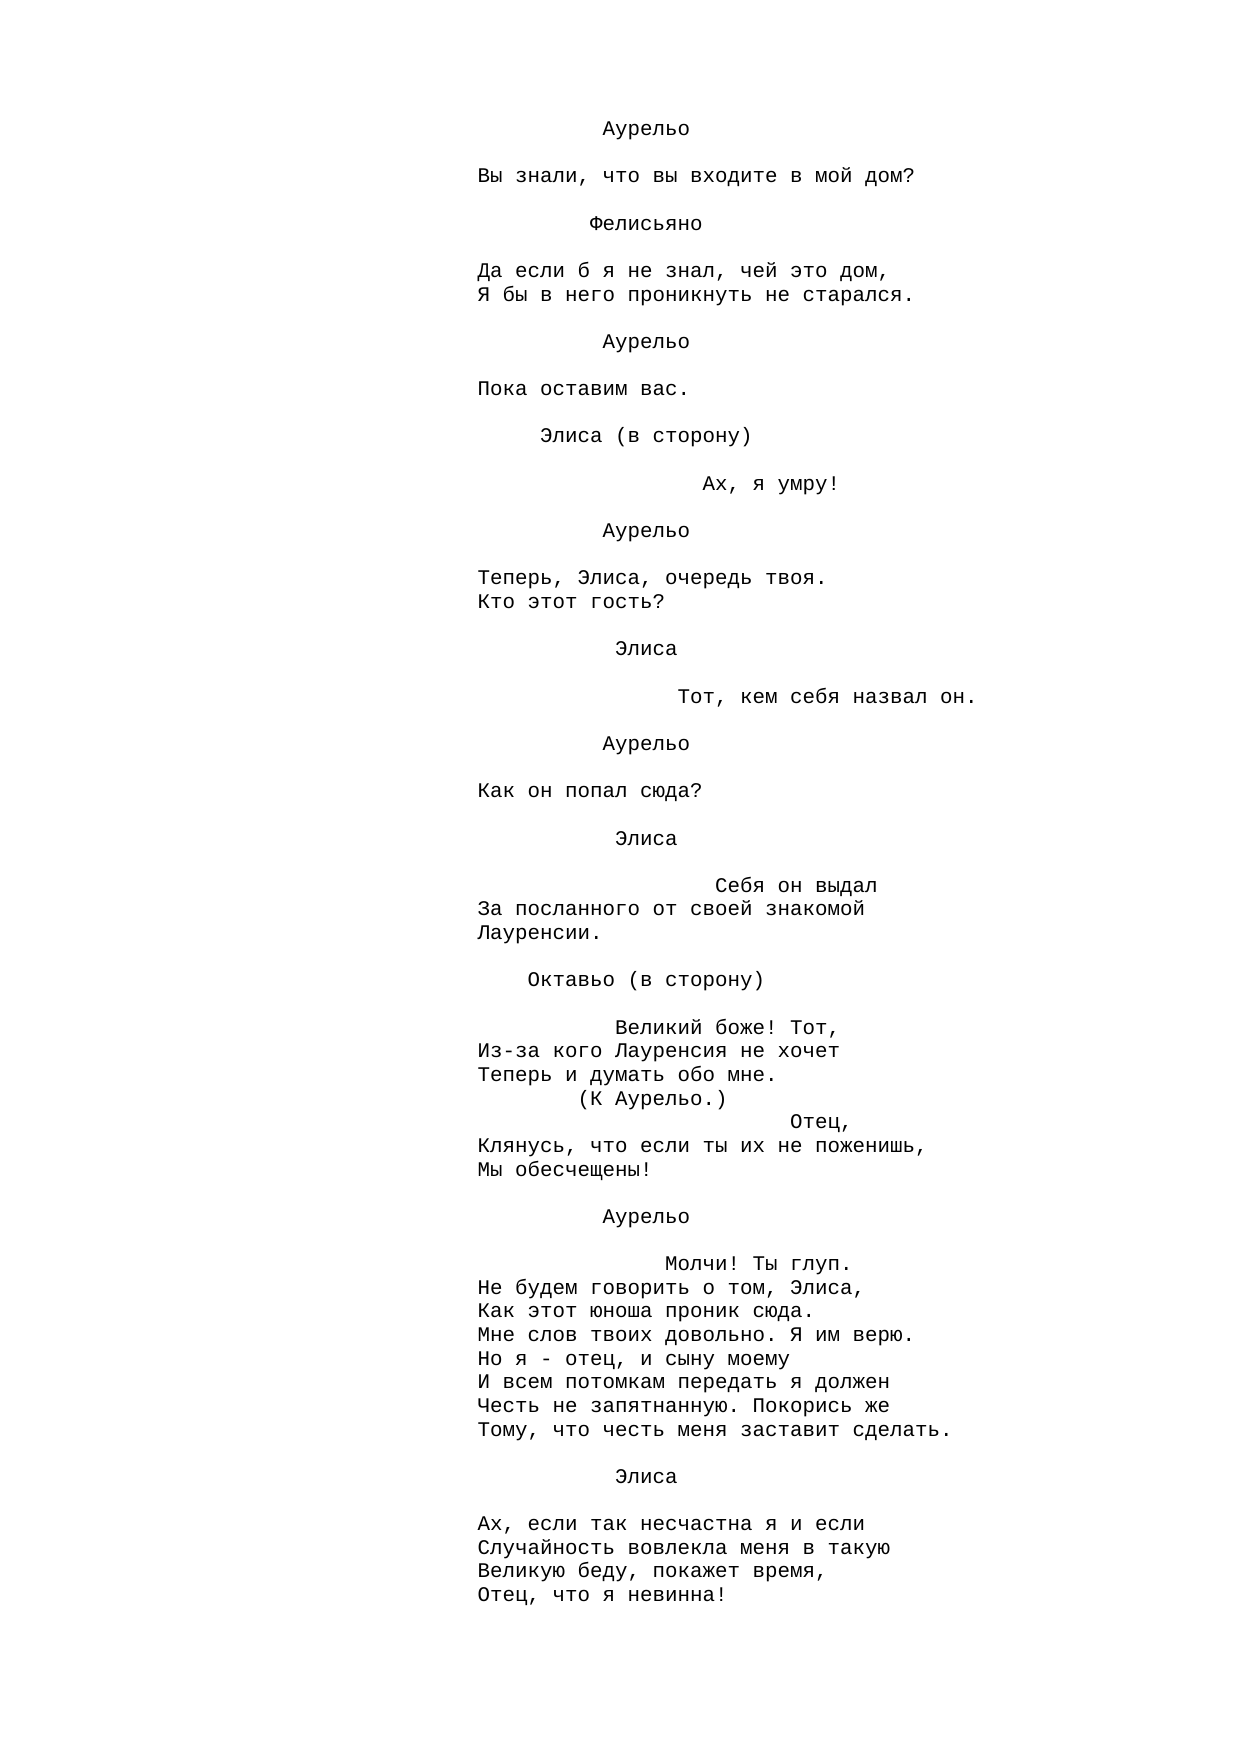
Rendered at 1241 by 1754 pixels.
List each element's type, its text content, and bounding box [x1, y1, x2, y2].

text Тот, кем себя назвал он. [177, 686, 1152, 709]
text Фелисьяно [177, 213, 1152, 236]
text Как этот юноша проник сюда. [177, 1300, 1152, 1324]
text Из-за кого Лауренсия не хочет [177, 1040, 1152, 1064]
text Мы обесчещены! [177, 1158, 1152, 1182]
text Клянусь, что если ты их не поженишь, [177, 1135, 1152, 1158]
text Себя он выдал [177, 875, 1152, 898]
text Честь не запятнанную. Покорись же [177, 1395, 1152, 1419]
text Отец, [177, 1111, 1152, 1135]
text Да если б я не знал, чей это дом, [177, 260, 1152, 284]
text Теперь, Элиса, очередь твоя. [177, 567, 1152, 591]
text Как он попал сюда? [177, 780, 1152, 804]
text И всем потомкам передать я должен [177, 1371, 1152, 1395]
text Случайность вовлекла меня в такую [177, 1537, 1152, 1561]
text Молчи! Ты глуп. [177, 1253, 1152, 1277]
text Элиса [177, 827, 1152, 851]
text (К Аурельо.) [177, 1088, 1152, 1111]
text Но я - отец, и сыну моему [177, 1348, 1152, 1371]
text Ах, я умру! [177, 473, 1152, 496]
text Теперь и думать обо мне. [177, 1064, 1152, 1088]
text Вы знали, что вы входите в мой дом? [177, 165, 1152, 189]
text Не будем говорить о том, Элиса, [177, 1277, 1152, 1300]
text Элиса [177, 638, 1152, 662]
text За посланного от своей знакомой [177, 898, 1152, 922]
text Великую беду, покажет время, [177, 1561, 1152, 1584]
text Кто этот гость? [177, 591, 1152, 615]
text Я бы в него проникнуть не старался. [177, 284, 1152, 307]
text Ауpeльо [177, 520, 1152, 544]
text Октавьо (в сторону) [177, 969, 1152, 993]
text Элиса (в сторону) [177, 426, 1152, 449]
text Ах, если так несчастна я и если [177, 1513, 1152, 1537]
text Ауpeльо [177, 331, 1152, 354]
text Тому, что честь меня заставит сделать. [177, 1419, 1152, 1442]
text Ауpeльо [177, 733, 1152, 757]
text Отец, что я невинна! [177, 1584, 1152, 1608]
text Элиса [177, 1466, 1152, 1489]
text Мне слов твоих довольно. Я им верю. [177, 1324, 1152, 1348]
text Пока оставим вас. [177, 378, 1152, 402]
text Аурельо [177, 1206, 1152, 1229]
text Лауренсии. [177, 922, 1152, 946]
text Ауpeльо [177, 118, 1152, 142]
text Великий боже! Тот, [177, 1017, 1152, 1040]
